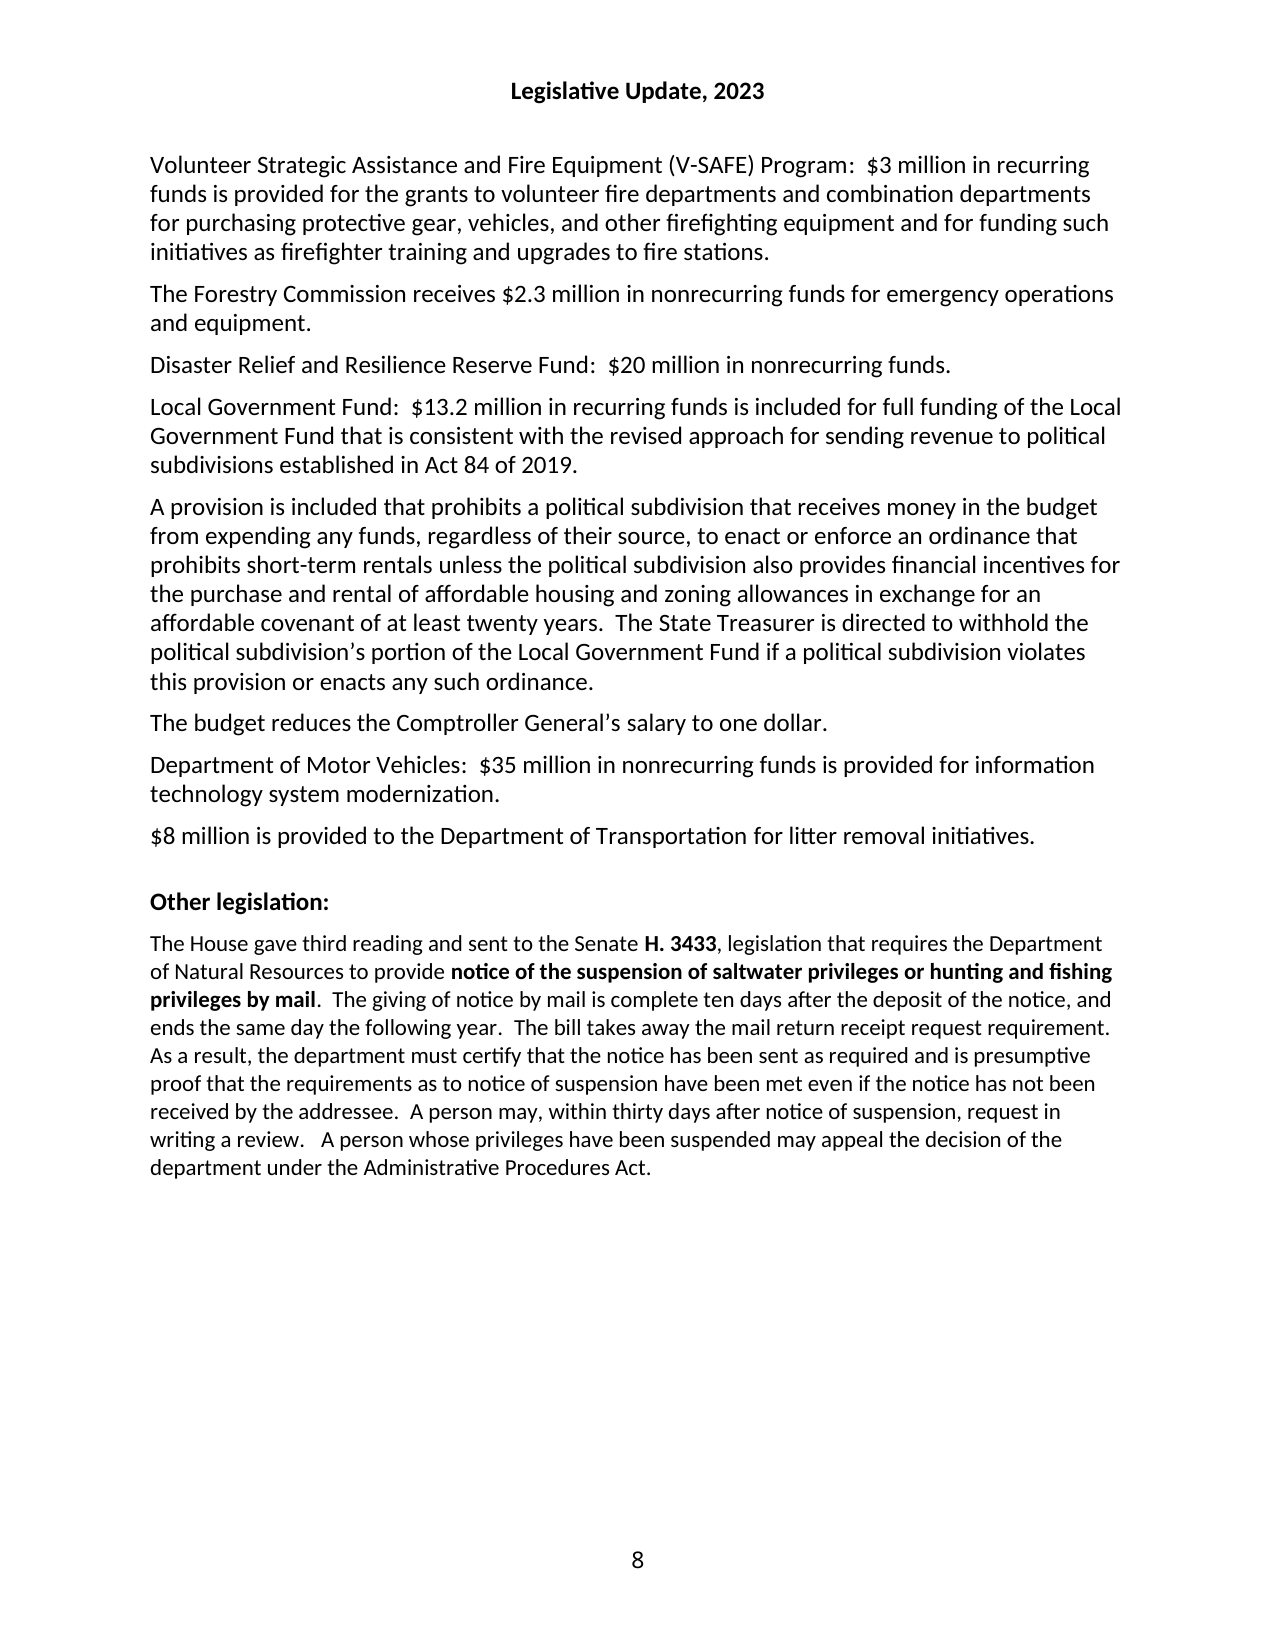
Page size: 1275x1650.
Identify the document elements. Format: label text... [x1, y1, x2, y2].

text Disaster Relief and Resilience Reserve Fund: $20 million in nonrecurring funds. [150, 350, 1125, 379]
text Other legislation: [150, 887, 1125, 917]
text A provision is included that prohibits a political subdivision that receives money in the budget from expending any funds, regardless of their source, to enact or enforce an ordinance that prohibits short-term rentals unless the political subdivision also provides financial incentives for the purchase and rental of affordable housing and zoning allowances in exchange for an affordable covenant of at least twenty years. The State Treasurer is directed to withhold the political subdivision’s portion of the Local Government Fund if a political subdivision violates this provision or enacts any such ordinance. [150, 492, 1125, 696]
text Local Government Fund: $13.2 million in recurring funds is included for full funding of the Local Government Fund that is consistent with the revised approach for sending revenue to political subdivisions established in Act 84 of 2019. [150, 392, 1125, 479]
text Department of Motor Vehicles: $35 million in nonrecurring funds is provided for information technology system modernization. [150, 750, 1125, 808]
text $8 million is provided to the Department of Transportation for litter removal initiatives. [150, 821, 1125, 850]
text The Forestry Commission receives $2.3 million in nonrecurring funds for emergency operations and equipment. [150, 279, 1125, 337]
text The House gave third reading and sent to the Senate H. 3433, legislation that requires the Department of Natural Resources to provide notice of the suspension of saltwater privileges or hunting and fishing privileges by mail. The giving of notice by mail is complete ten days after the deposit of the notice, and ends the same day the following year. The bill takes away the mail return receipt request requirement. As a result, the department must certify that the notice has been sent as required and is presumptive proof that the requirements as to notice of suspension have been met even if the notice has not been received by the addressee. A person may, within thirty days after notice of suspension, request in writing a review. A person whose privileges have been suspended may appeal the decision of the department under the Administrative Procedures Act. [150, 929, 1125, 1181]
text The budget reduces the Comptroller General’s salary to one dollar. [150, 708, 1125, 737]
text Volunteer Strategic Assistance and Fire Equipment (V-SAFE) Program: $3 million in recurring funds is provided for the grants to volunteer fire departments and combination departments for purchasing protective gear, vehicles, and other firefighting equipment and for funding such initiatives as firefighter training and upgrades to fire stations. [150, 150, 1125, 267]
